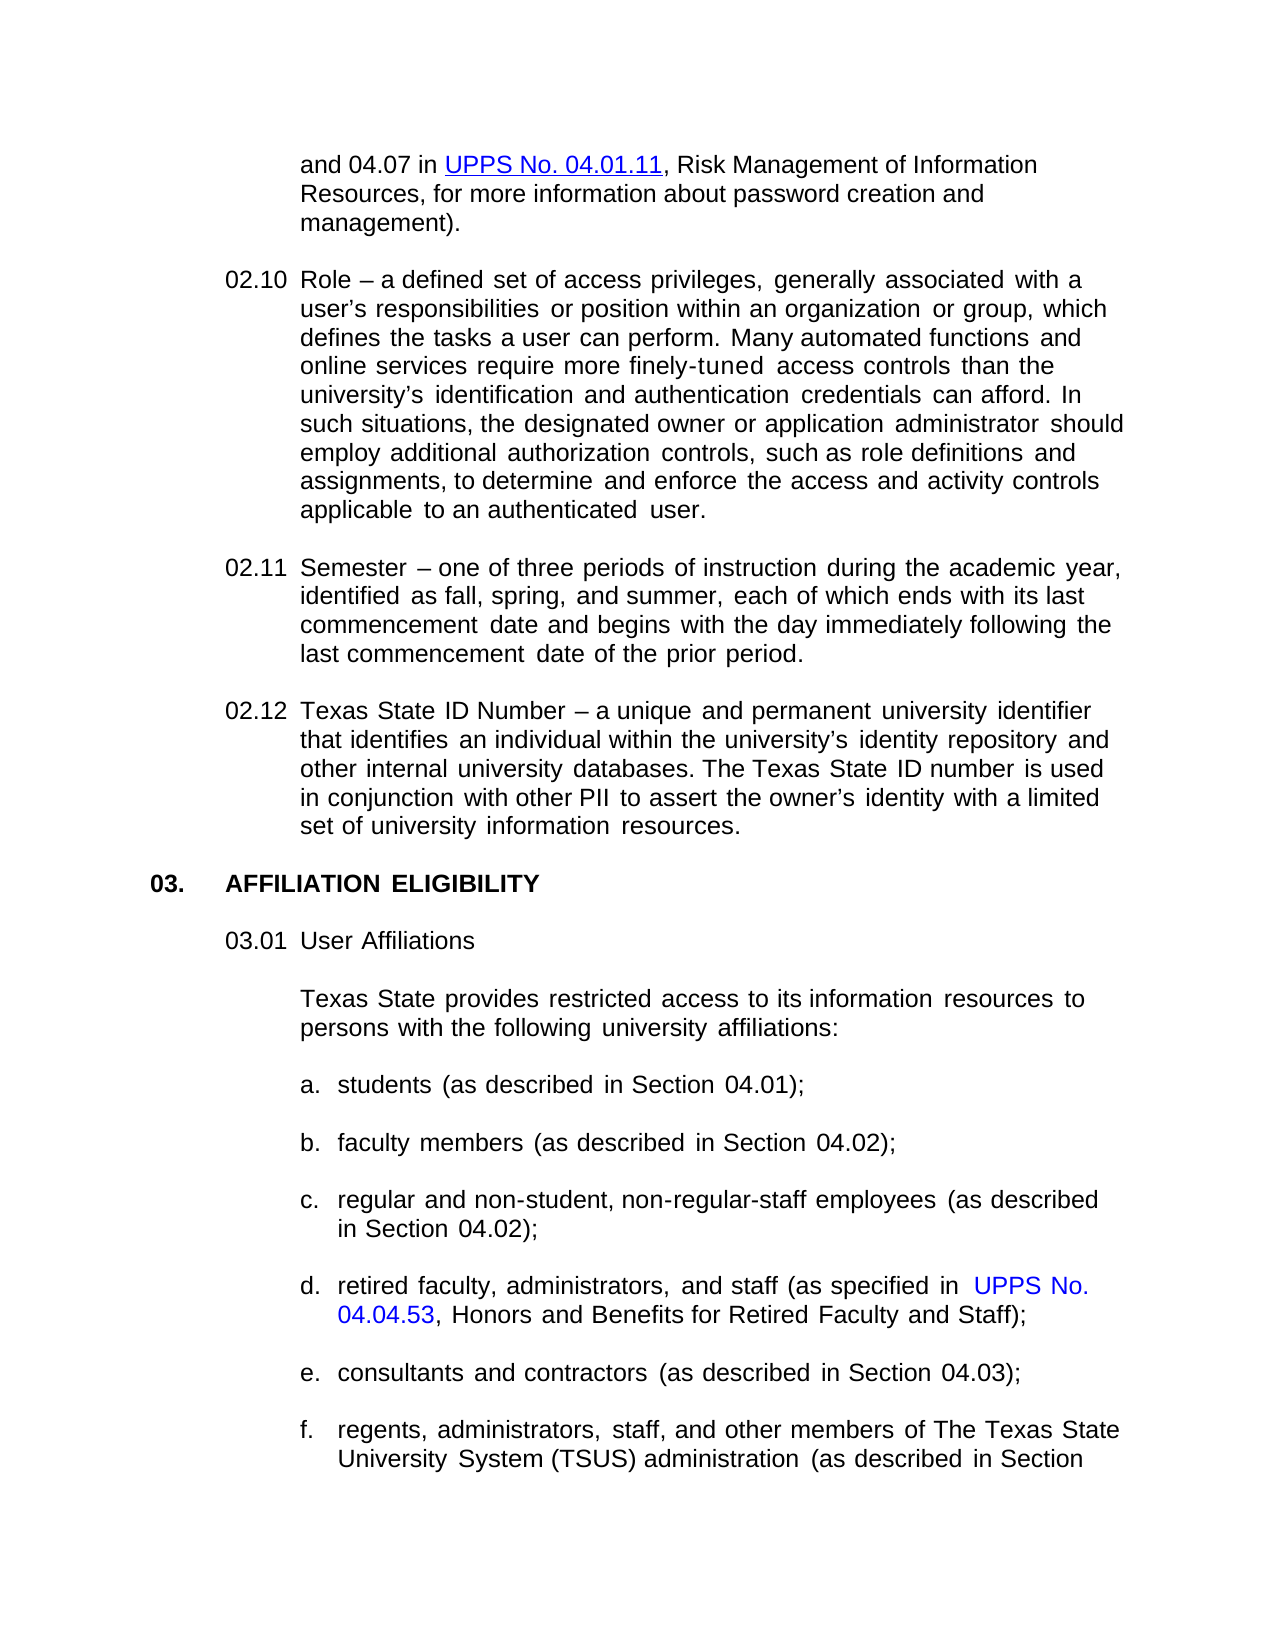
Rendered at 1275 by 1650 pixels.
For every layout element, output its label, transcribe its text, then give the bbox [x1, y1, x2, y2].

text a. students (as described in Section 04.01); [300, 1070, 1125, 1099]
text c. regular and non-student, non-regular-staff employees (as described in Section 04.02); [300, 1185, 1125, 1242]
text 02.11 Semester – one of three periods of instruction during the academic year, identified as fall, spring, and summer, each of which ends with its last commencement date and begins with the day immediately following the last commencement date of the prior period. [225, 552, 1125, 667]
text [300, 1415, 1125, 1472]
text 02.12 Texas State ID Number – a unique and permanent university identifier that identifies an individual within the university’s identity repository and other internal university databases. The Texas State ID number is used in conjunction with other PII to assert the owner’s identity with a limited set of university information resources. [225, 696, 1125, 840]
text b. faculty members (as described in Section 04.02); [300, 1127, 1125, 1156]
text e. consultants and contractors (as described in Section 04.03); [300, 1357, 1125, 1386]
text 02.10 Role – a defined set of access privileges, generally associated with a user’s responsibilities or position within an organization or group, which defines the tasks a user can perform. Many automated functions and online services require more finely-tuned access controls than the university’s identification and authentication credentials can afford. In such situations, the designated owner or application administrator should employ additional authorization controls, such as role definitions and assignments, to determine and enforce the access and activity controls applicable to an authenticated user. [225, 265, 1125, 524]
text 03.01 User Affiliations [225, 926, 1125, 955]
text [225, 150, 1125, 236]
text 03. AFFILIATION ELIGIBILITY [150, 869, 1125, 897]
text Texas State provides restricted access to its information resources to persons with the following university affiliations: [225, 984, 1125, 1041]
text d. retired faculty, administrators, and staff (as specified in UPPS No. 04.04.53, Honors and Benefits for Retired Faculty and Staff); [300, 1271, 1125, 1329]
